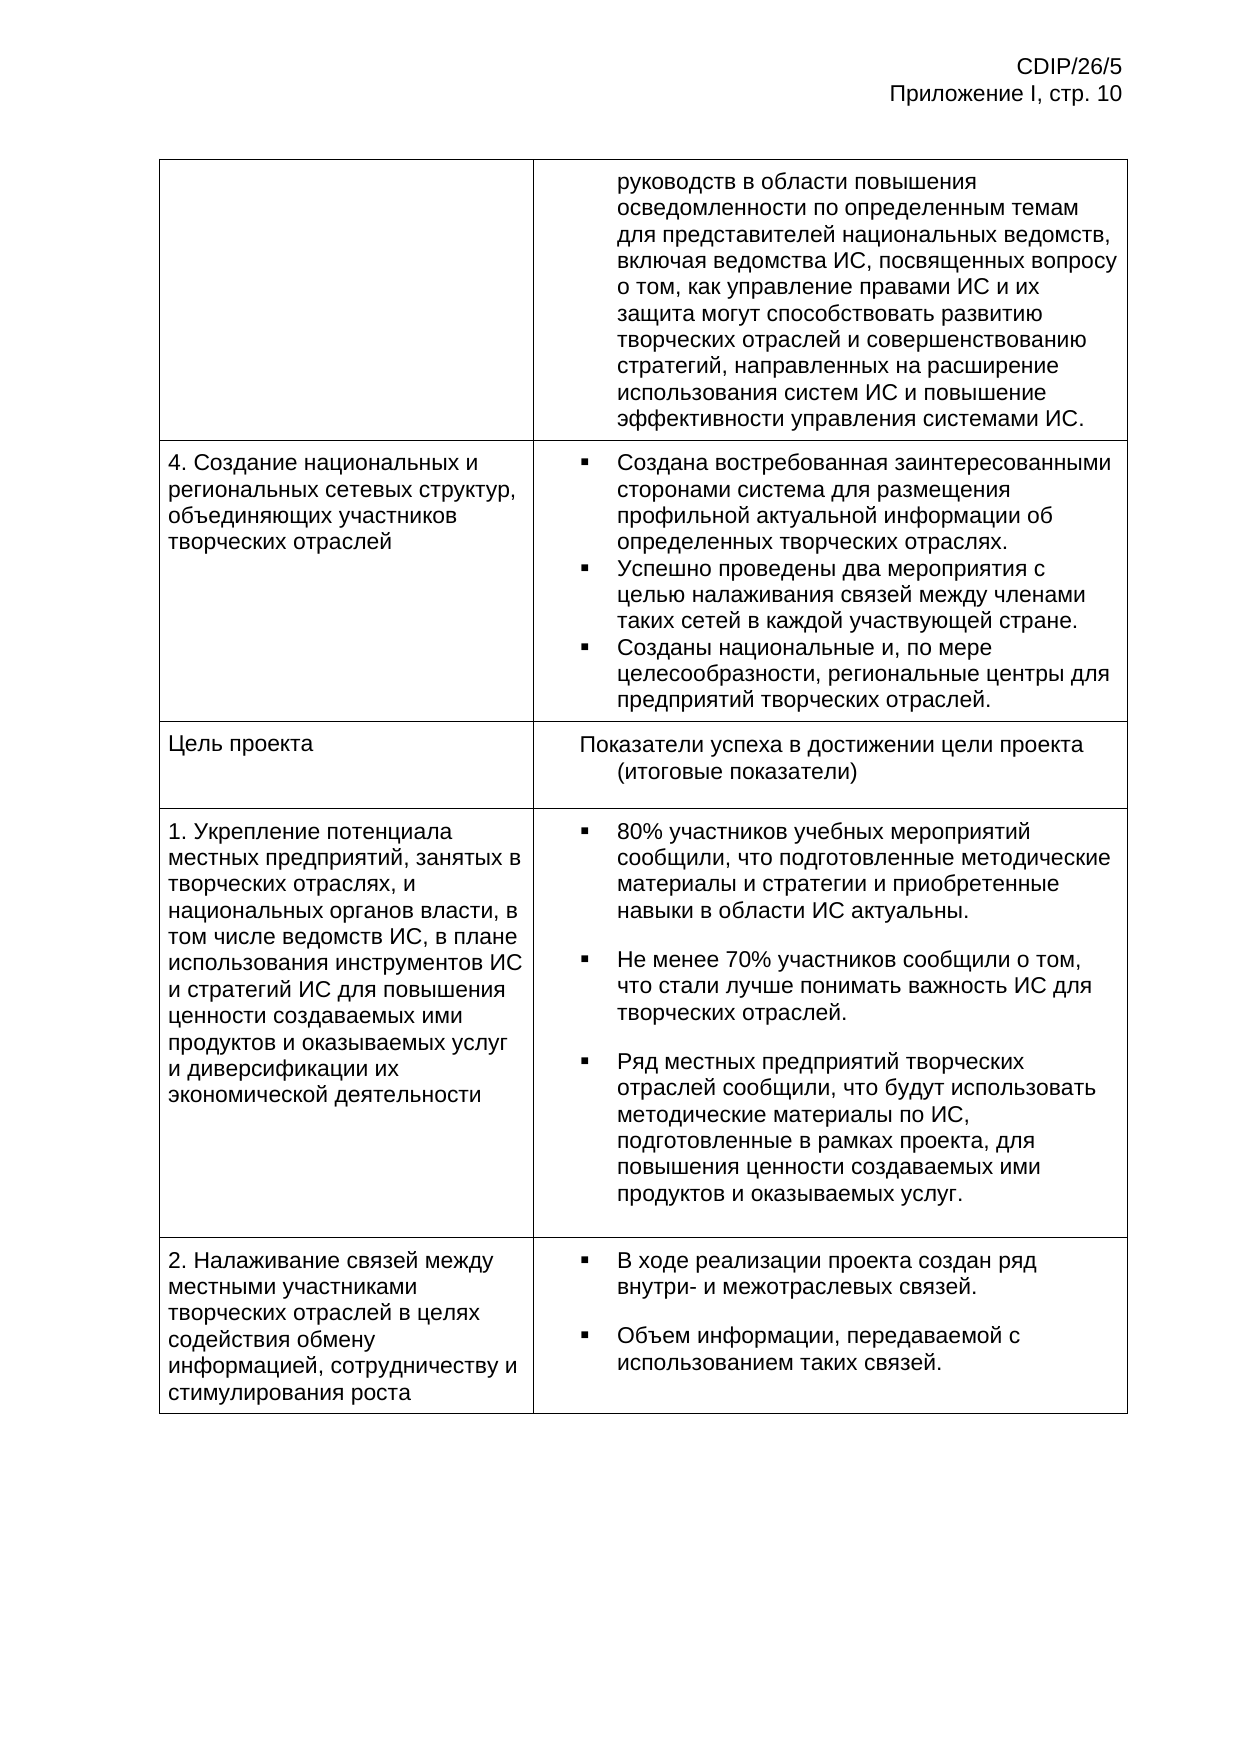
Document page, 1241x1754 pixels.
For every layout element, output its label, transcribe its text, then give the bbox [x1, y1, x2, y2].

table_cell Цель проекта [160, 722, 533, 808]
table_cell В ходе реализации проекта создан ряд внутри- и межотраслевых связей. Объем информации, передаваемой с использованием таких связей. [534, 1238, 1127, 1413]
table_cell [534, 160, 1127, 440]
table_cell Показатели успеха в достижении цели проекта (итоговые показатели) [534, 722, 1127, 808]
table_cell 2. Налаживание связей между местными участниками творческих отраслей в целях содействия обмену информацией, сотрудничеству и стимулирования роста [160, 1238, 533, 1413]
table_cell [160, 160, 533, 440]
table_cell 80% участников учебных мероприятий сообщили, что подготовленные методические материалы и стратегии и приобретенные навыки в области ИС актуальны. Не менее 70% участников сообщили о том, что стали лучше понимать важность ИС для творческих отраслей. Ряд местных предприятий творческих отраслей сообщили, что будут использовать методические материалы по ИС, подготовленные в рамках проекта, для повышения ценности создаваемых ими продуктов и оказываемых услуг. [534, 809, 1127, 1237]
table_cell Создана востребованная заинтересованными сторонами система для размещения профильной актуальной информации об определенных творческих отраслях. Успешно проведены два мероприятия с целью налаживания связей между членами таких сетей в каждой участвующей стране. Созданы национальные и, по мере целесообразности, региональные центры для предприятий творческих отраслей. [534, 441, 1127, 721]
table_cell 4. Создание национальных и региональных сетевых структур, объединяющих участников творческих отраслей [160, 441, 533, 721]
table_cell 1. Укрепление потенциала местных предприятий, занятых в творческих отраслях, и национальных органов власти, в том числе ведомств ИС, в плане использования инструментов ИС и стратегий ИС для повышения ценности создаваемых ими продуктов и оказываемых услуг и диверсификации их экономической деятельности [160, 809, 533, 1237]
